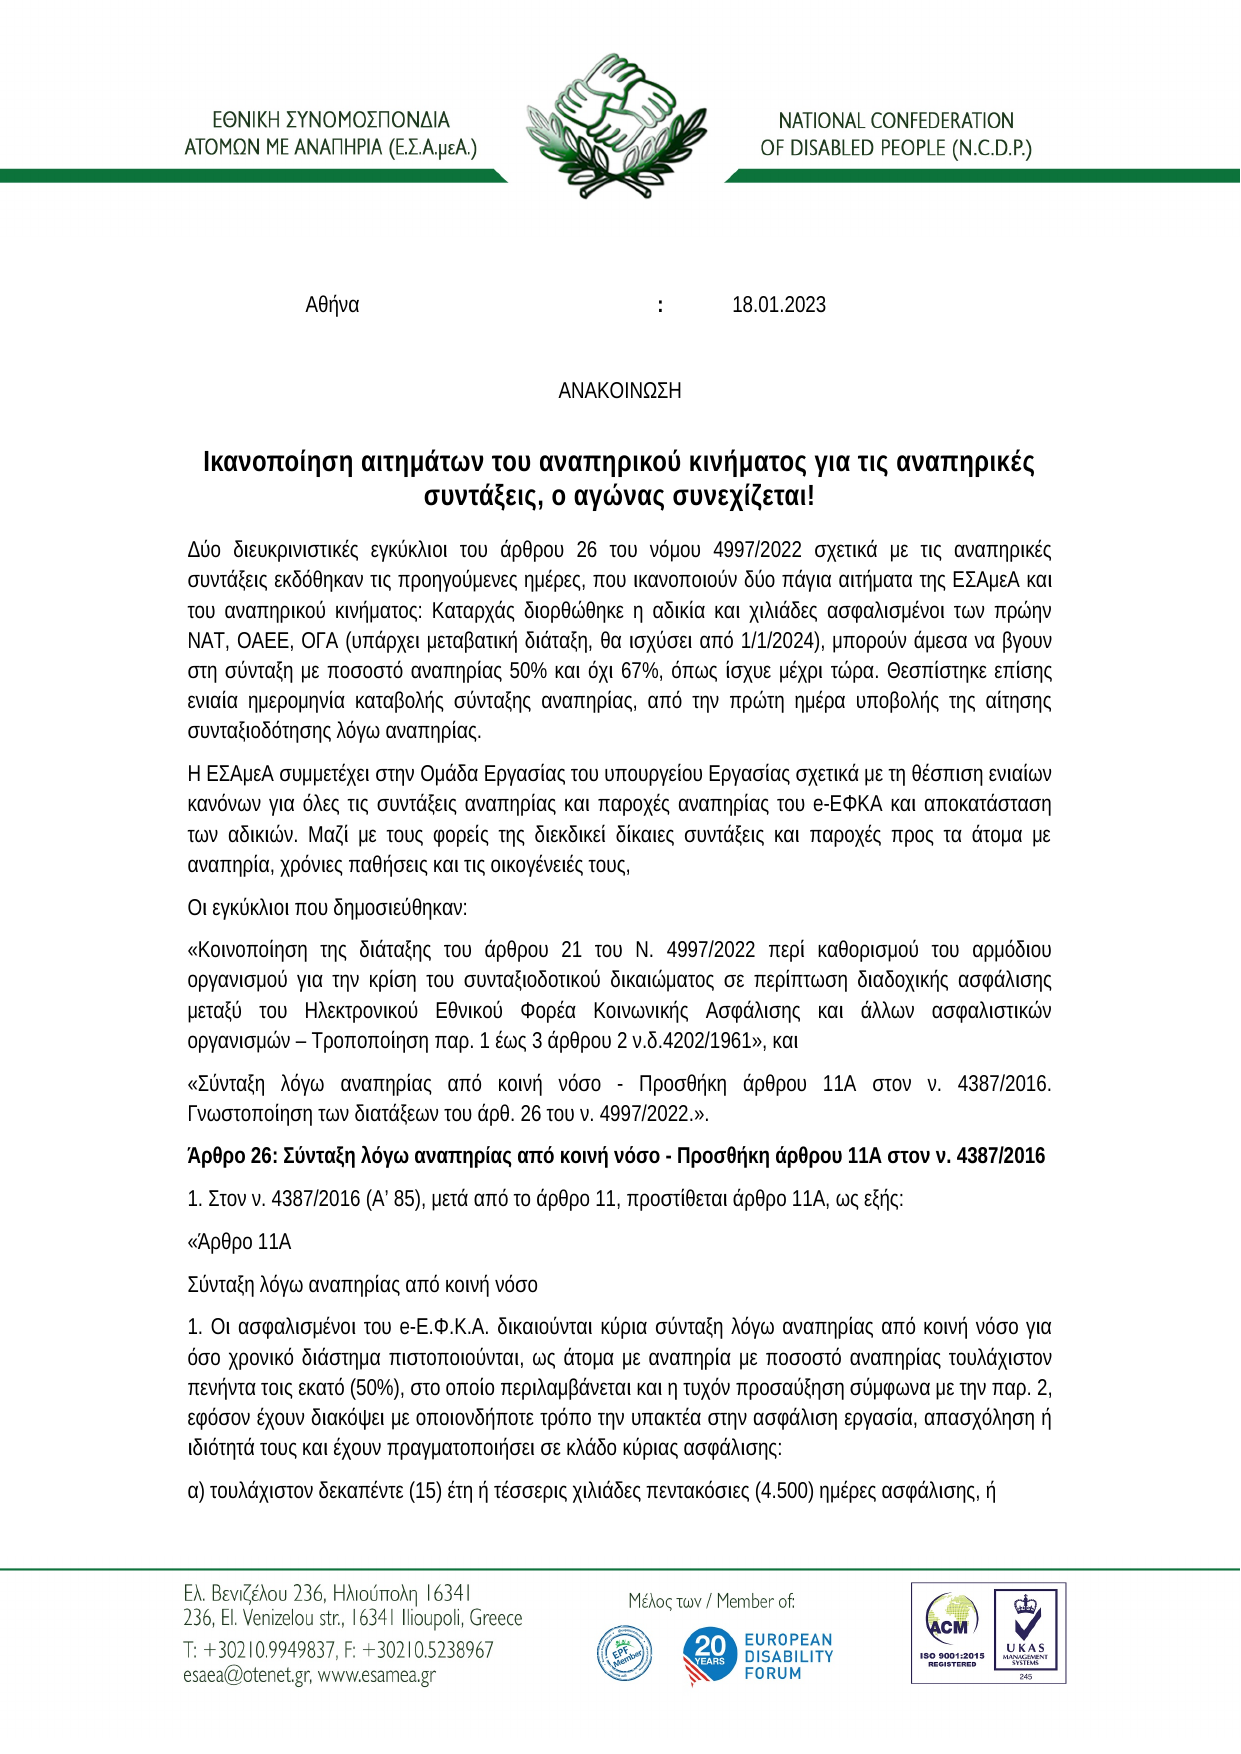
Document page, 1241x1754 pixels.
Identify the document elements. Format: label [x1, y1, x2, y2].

picture [0, 0, 1240, 237]
picture [0, 1556, 1240, 1738]
